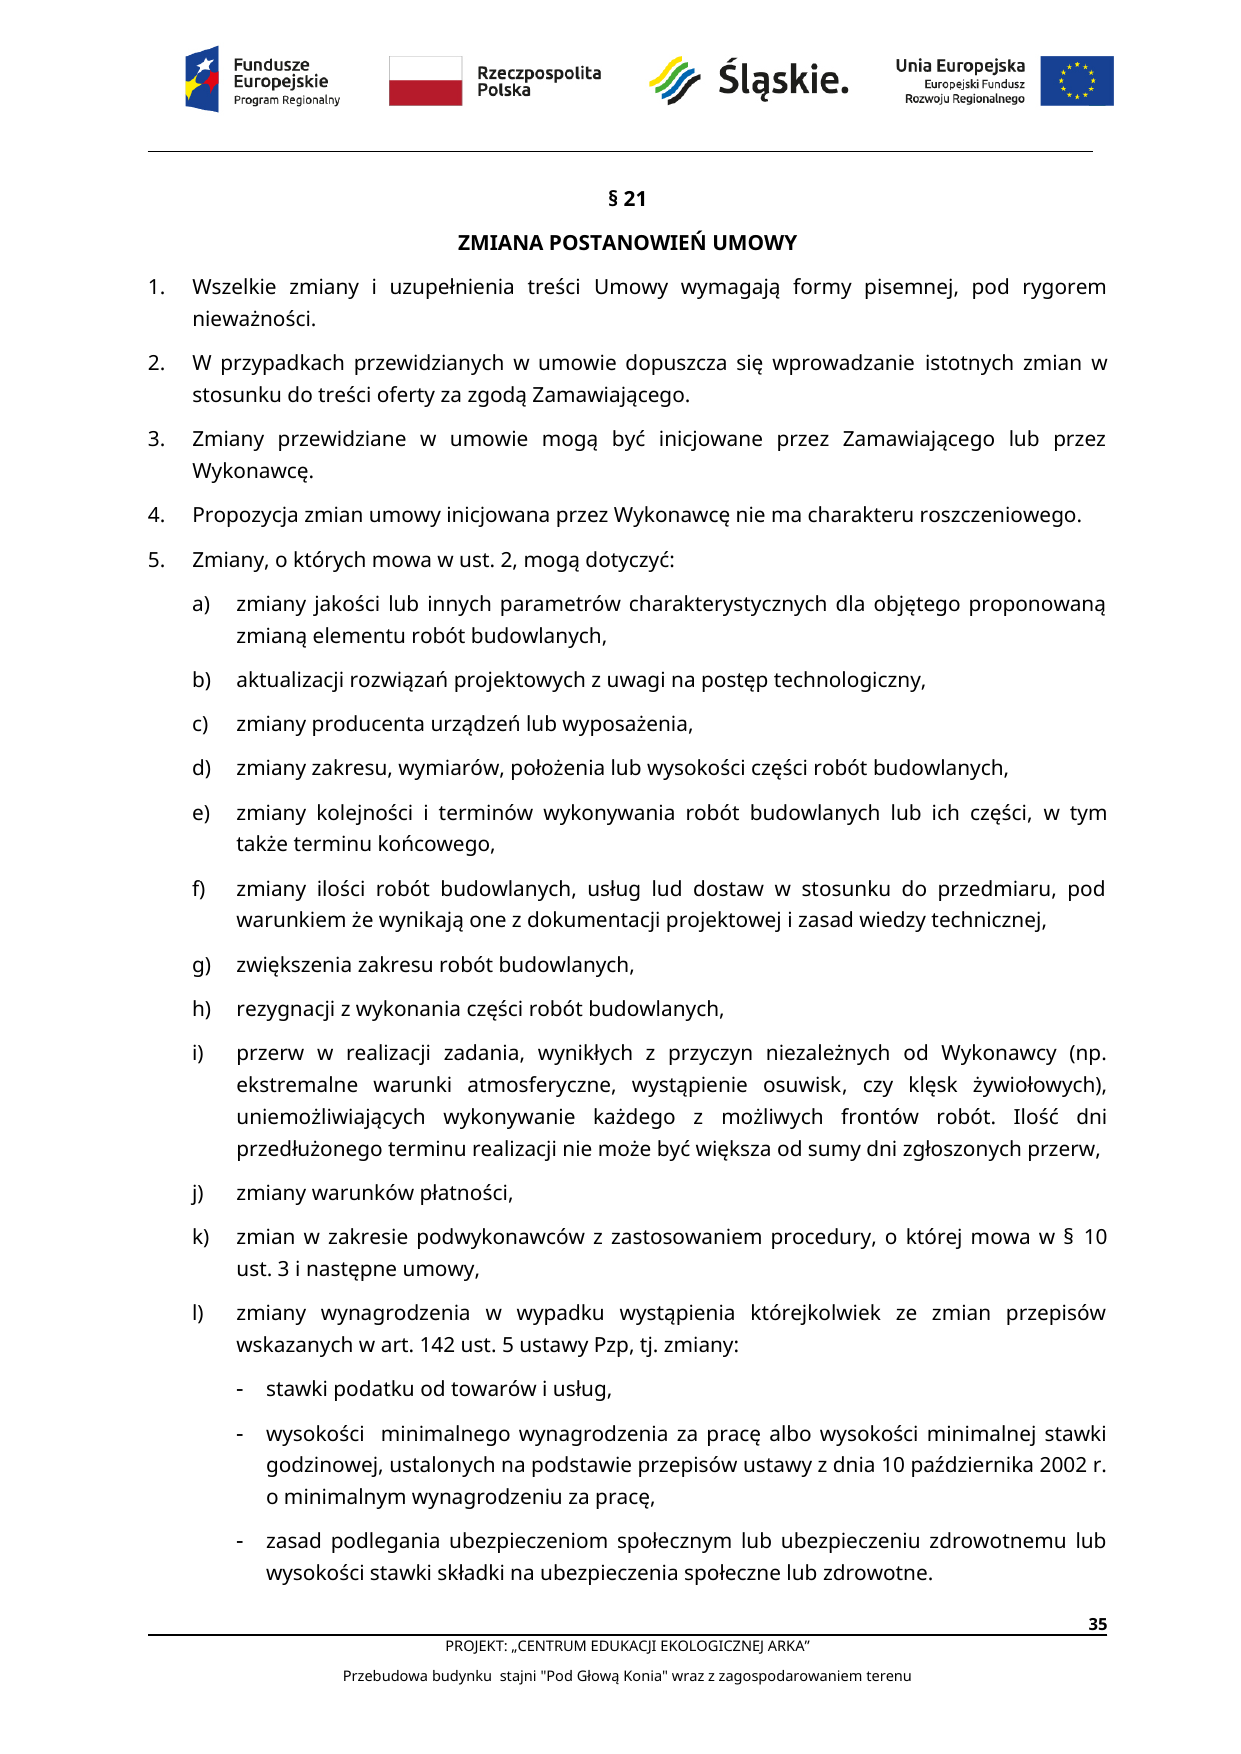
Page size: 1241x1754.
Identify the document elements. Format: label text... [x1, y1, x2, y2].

list Propozycja zmian umowy inicjowana przez Wykonawcę nie ma charakteru roszczeniowego. [148, 500, 1107, 529]
list aktualizacji rozwiązań projektowych z uwagi na postęp technologiczny, [192, 665, 1107, 693]
list zmiany kolejności i terminów wykonywania robót budowlanych lub ich części, w tym także terminu końcowego, [192, 798, 1107, 858]
list ZMIANA POSTANOWIEŃ UMOWY [148, 228, 1107, 256]
list zmiany warunków płatności, [192, 1178, 1107, 1206]
list zmian w zakresie podwykonawców z zastosowaniem procedury, o której mowa w § 10 ust. 3 i następne umowy, [192, 1222, 1107, 1282]
list Wszelkie zmiany i uzupełnienia treści Umowy wymagają formy pisemnej, pod rygorem nieważności. [148, 272, 1107, 332]
list zmiany producenta urządzeń lub wyposażenia, [192, 709, 1107, 738]
list zmiany ilości robót budowlanych, usług lud dostaw w stosunku do przedmiaru, pod warunkiem że wynikają one z dokumentacji projektowej i zasad wiedzy technicznej, [192, 874, 1107, 934]
list Zmiany przewidziane w umowie mogą być inicjowane przez Zamawiającego lub przez Wykonawcę. [148, 424, 1107, 484]
list przerw w realizacji zadania, wynikłych z przyczyn niezależnych od Wykonawcy (np. ekstremalne warunki atmosferyczne, wystąpienie osuwisk, czy klęsk żywiołowych), uniemożliwiających wykonywanie każdego z możliwych frontów robót. Ilość dni przedłużonego terminu realizacji nie może być większa od sumy dni zgłoszonych przerw, [192, 1038, 1107, 1162]
picture [169, 29, 1130, 127]
list stawki podatku od towarów i usług, [236, 1374, 1107, 1403]
list zasad podlegania ubezpieczeniom społecznym lub ubezpieczeniu zdrowotnemu lub wysokości stawki składki na ubezpieczenia społeczne lub zdrowotne. [236, 1526, 1107, 1587]
list wysokości minimalnego wynagrodzenia za pracę albo wysokości minimalnej stawki godzinowej, ustalonych na podstawie przepisów ustawy z dnia 10 października 2002 r. o minimalnym wynagrodzeniu za pracę, [236, 1419, 1107, 1511]
list rezygnacji z wykonania części robót budowlanych, [192, 994, 1107, 1023]
list zmiany jakości lub innych parametrów charakterystycznych dla objętego proponowaną zmianą elementu robót budowlanych, [192, 589, 1107, 649]
list Zmiany, o których mowa w ust. 2, mogą dotyczyć: [148, 545, 1107, 573]
list zmiany wynagrodzenia w wypadku wystąpienia którejkolwiek ze zmian przepisów wskazanych w art. 142 ust. 5 ustawy Pzp, tj. zmiany: [192, 1298, 1107, 1358]
list zmiany zakresu, wymiarów, położenia lub wysokości części robót budowlanych, [192, 753, 1107, 782]
list zwiększenia zakresu robót budowlanych, [192, 950, 1107, 978]
list W przypadkach przewidzianych w umowie dopuszcza się wprowadzanie istotnych zmian w stosunku do treści oferty za zgodą Zamawiającego. [148, 348, 1107, 408]
list § 21 [148, 184, 1107, 212]
